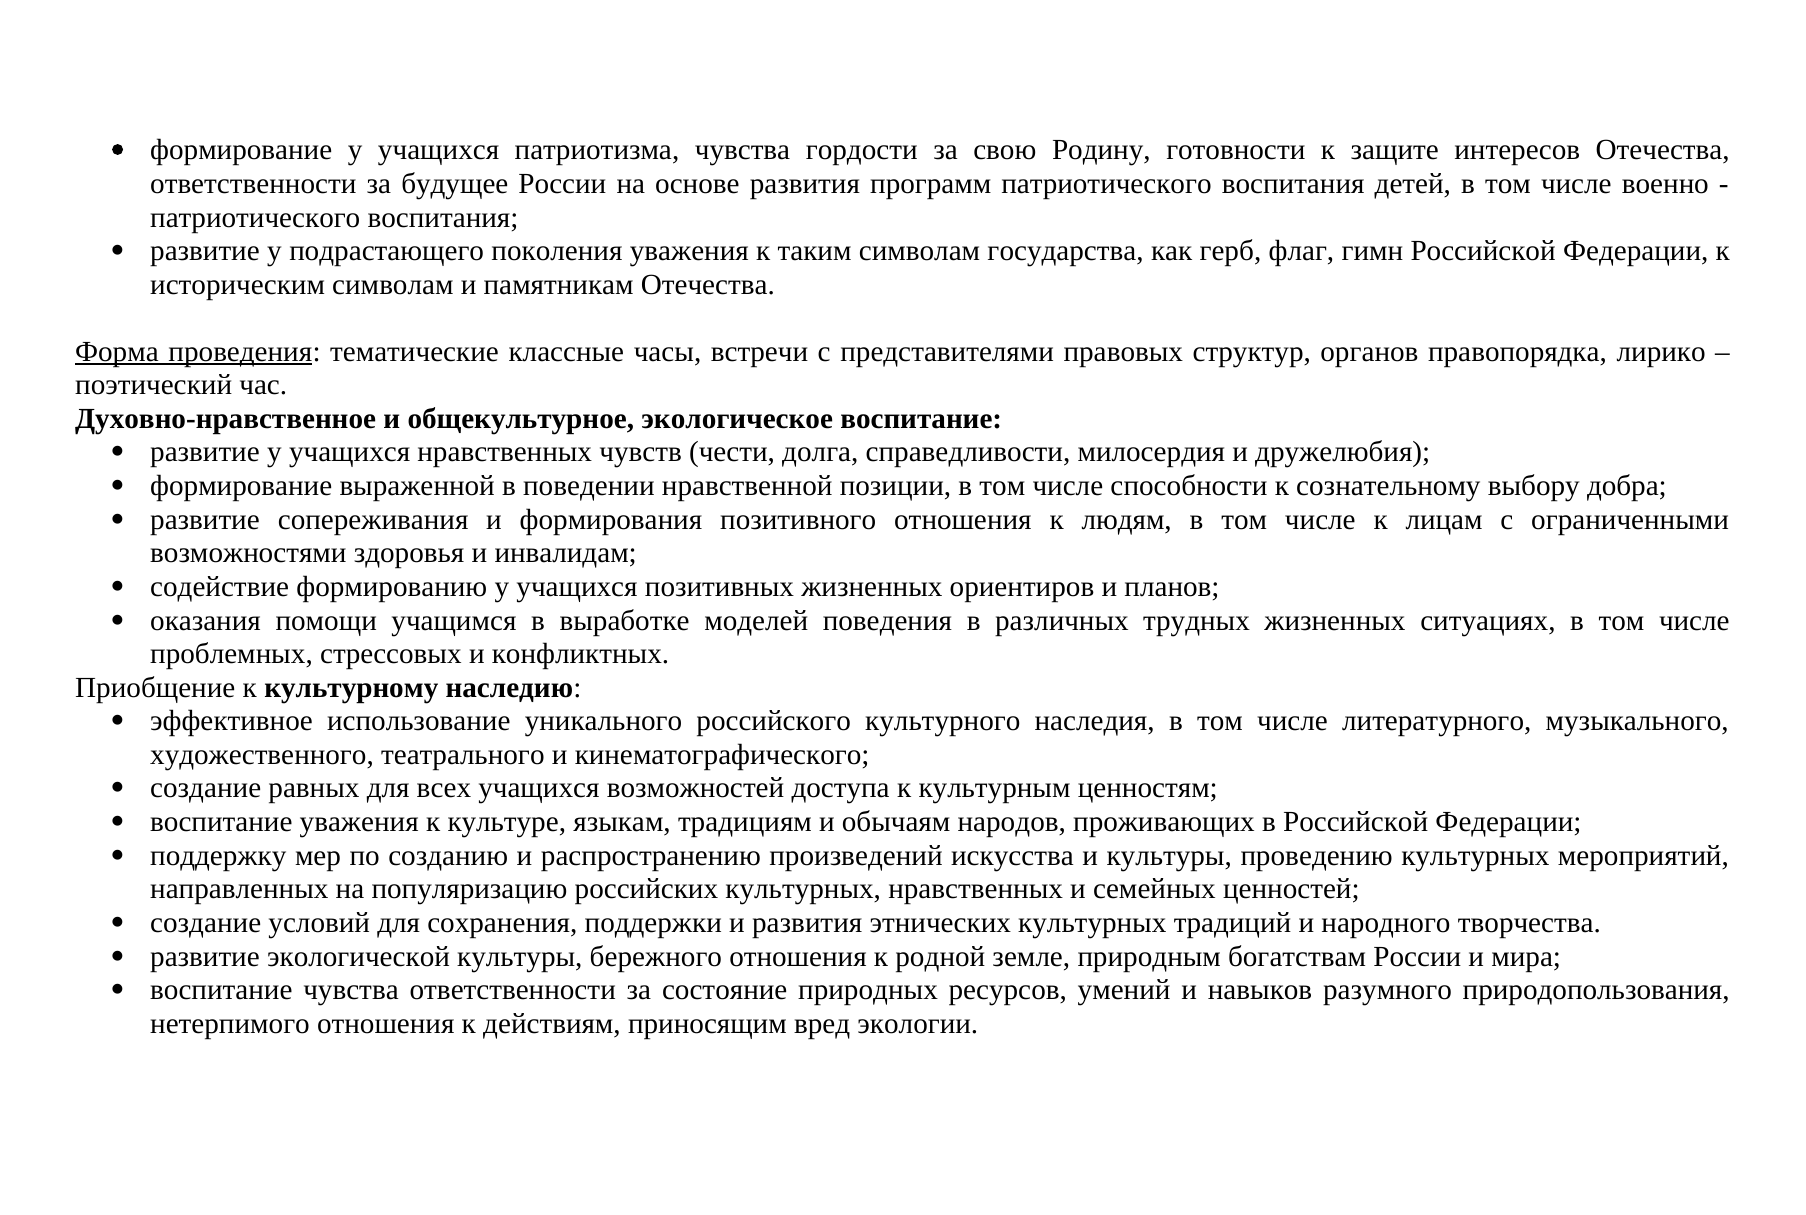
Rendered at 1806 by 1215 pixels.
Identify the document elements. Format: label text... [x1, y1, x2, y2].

list оказания помощи учащимся в выработке моделей поведения в различных трудных жизненных ситуациях, в том числе проблемных, стрессовых и конфликтных. [112, 603, 1731, 670]
list эффективное использование уникального российского культурного наследия, в том числе литературного, музыкального, художественного, театрального и кинематографического; [112, 703, 1731, 771]
list создание равных для всех учащихся возможностей доступа к культурным ценностям; [112, 771, 1731, 804]
list развитие сопереживания и формирования позитивного отношения к людям, в том числе к лицам с ограниченными возможностями здоровья и инвалидам; [112, 502, 1731, 569]
text Духовно-нравственное и общекультурное, экологическое воспитание: [75, 401, 1731, 434]
list развитие экологической культуры, бережного отношения к родной земле, природным богатствам России и мира; [112, 939, 1731, 972]
text Приобщение к культурному наследию: [75, 670, 1731, 703]
list воспитание уважения к культуре, языкам, традициям и обычаям народов, проживающих в Российской Федерации; [112, 804, 1731, 838]
list развитие у учащихся нравственных чувств (чести, долга, справедливости, милосердия и дружелюбия); [112, 434, 1731, 468]
list формирование у учащихся патриотизма, чувства гордости за свою Родину, готовности к защите интересов Отечества, ответственности за будущее России на основе развития программ патриотического воспитания детей, в том числе военно - патриотического воспитания; [112, 132, 1731, 233]
list поддержку мер по созданию и распространению произведений искусства и культуры, проведению культурных мероприятий, направленных на популяризацию российских культурных, нравственных и семейных ценностей; [112, 838, 1731, 905]
list развитие у подрастающего поколения уважения к таким символам государства, как герб, флаг, гимн Российской Федерации, к историческим символам и памятникам Отечества. [112, 233, 1731, 300]
list формирование выраженной в поведении нравственной позиции, в том числе способности к сознательному выбору добра; [112, 468, 1731, 502]
list воспитание чувства ответственности за состояние природных ресурсов, умений и навыков разумного природопользования, нетерпимого отношения к действиям, приносящим вред экологии. [112, 972, 1731, 1039]
text Форма проведения: тематические классные часы, встречи с представителями правовых структур, органов правопорядка, лирико – поэтический час. [75, 334, 1731, 401]
list содействие формированию у учащихся позитивных жизненных ориентиров и планов; [112, 569, 1731, 603]
list создание условий для сохранения, поддержки и развития этнических культурных традиций и народного творчества. [112, 905, 1731, 939]
